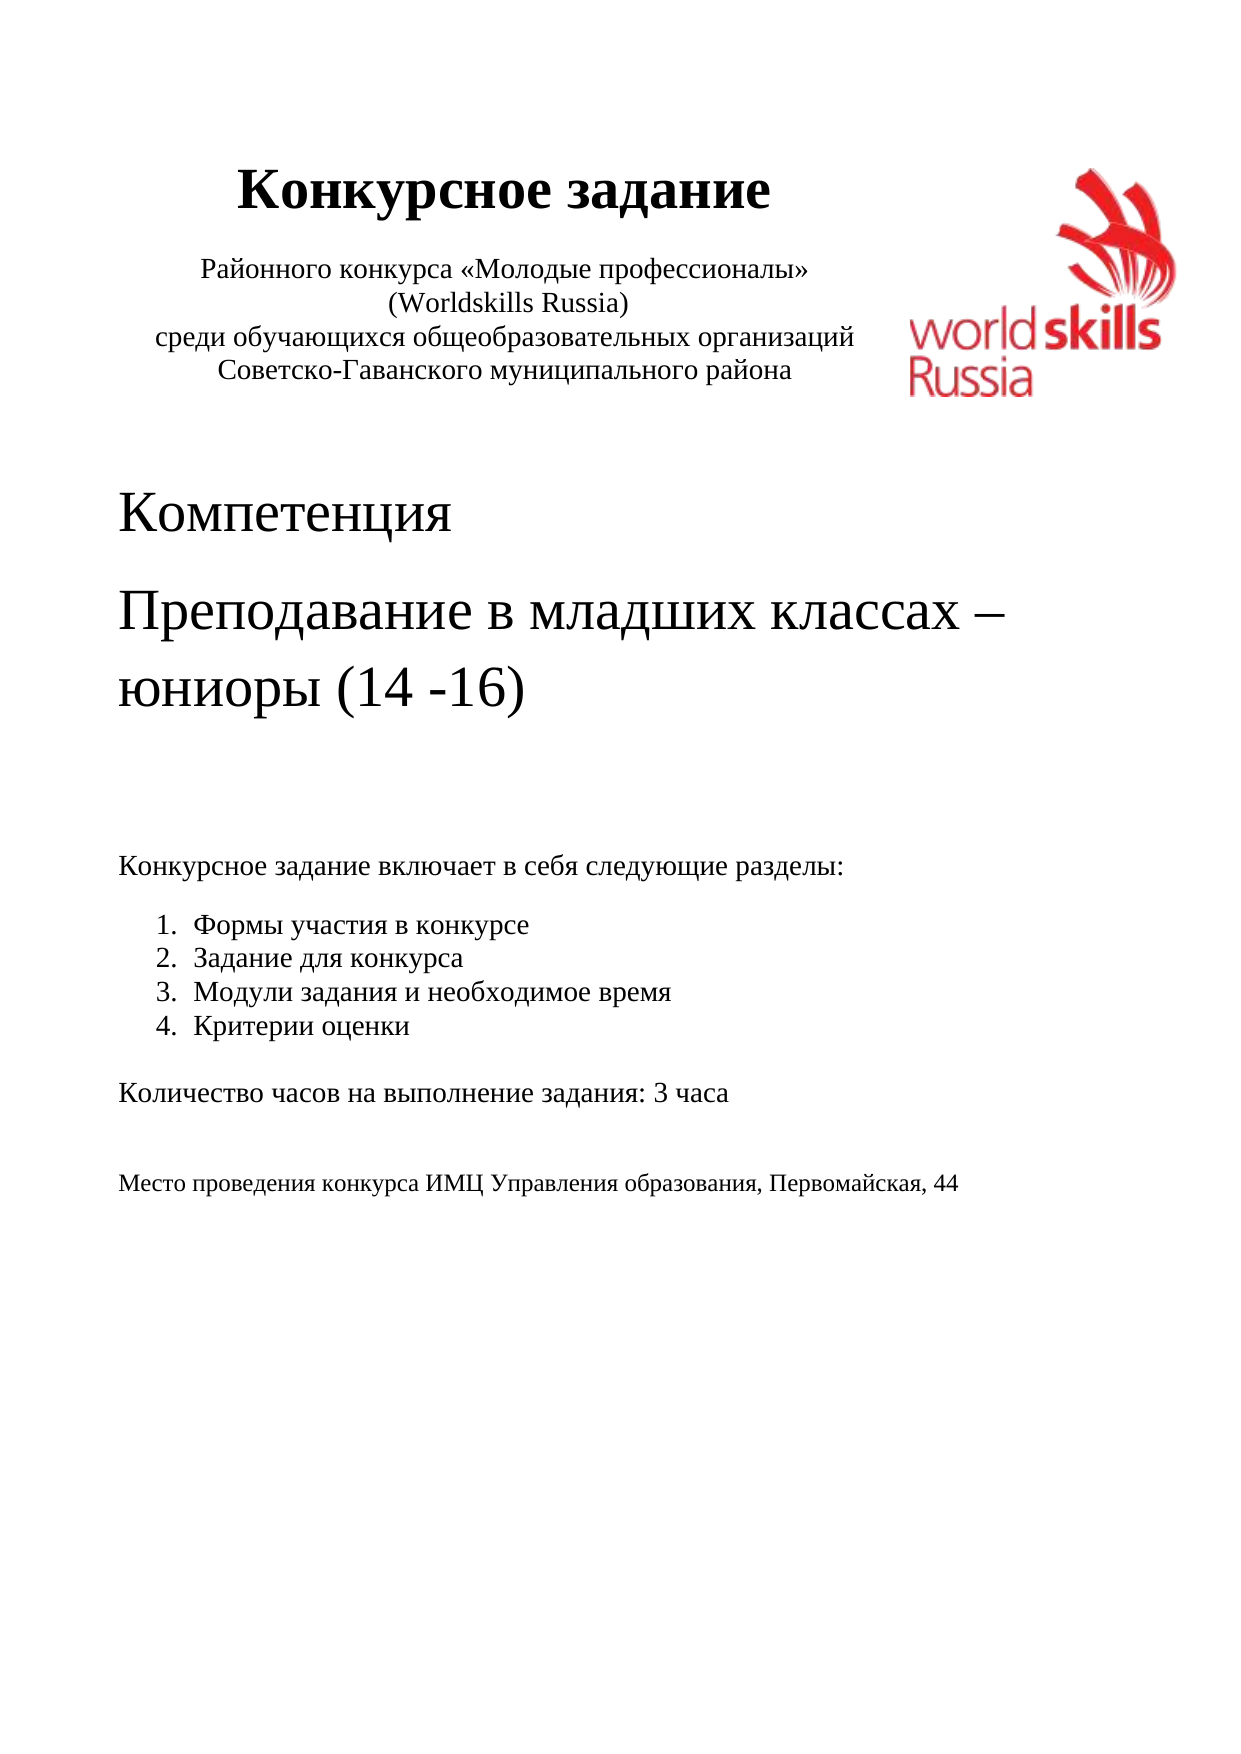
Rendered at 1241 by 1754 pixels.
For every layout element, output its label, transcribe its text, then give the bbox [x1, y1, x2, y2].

text (Worldskills Russia) [118, 285, 909, 319]
title Задание для конкурса [156, 941, 1166, 974]
text среди обучающихся общеобразовательных организаций [118, 319, 909, 352]
text Конкурсное задание [118, 154, 1166, 221]
title Критерии оценки [156, 1008, 1166, 1041]
text Советско-Гаванского муниципального района [118, 352, 909, 386]
text Конкурсное задание включает в себя следующие разделы: [118, 848, 1166, 881]
title Модули задания и необходимое время [156, 974, 1166, 1008]
text Компетенция [118, 477, 1166, 544]
picture [909, 168, 1222, 397]
text Преподавание в младших классах – юниоры (14 -16) [118, 575, 1166, 719]
text Количество часов на выполнение задания: 3 часа [118, 1075, 1166, 1108]
text Место проведения конкурса ИМЦ Управления образования, Первомайская, 44 [118, 1168, 1093, 1196]
title Формы участия в конкурсе [156, 907, 1166, 941]
text Районного конкурса «Молодые профессионалы» [118, 252, 909, 285]
